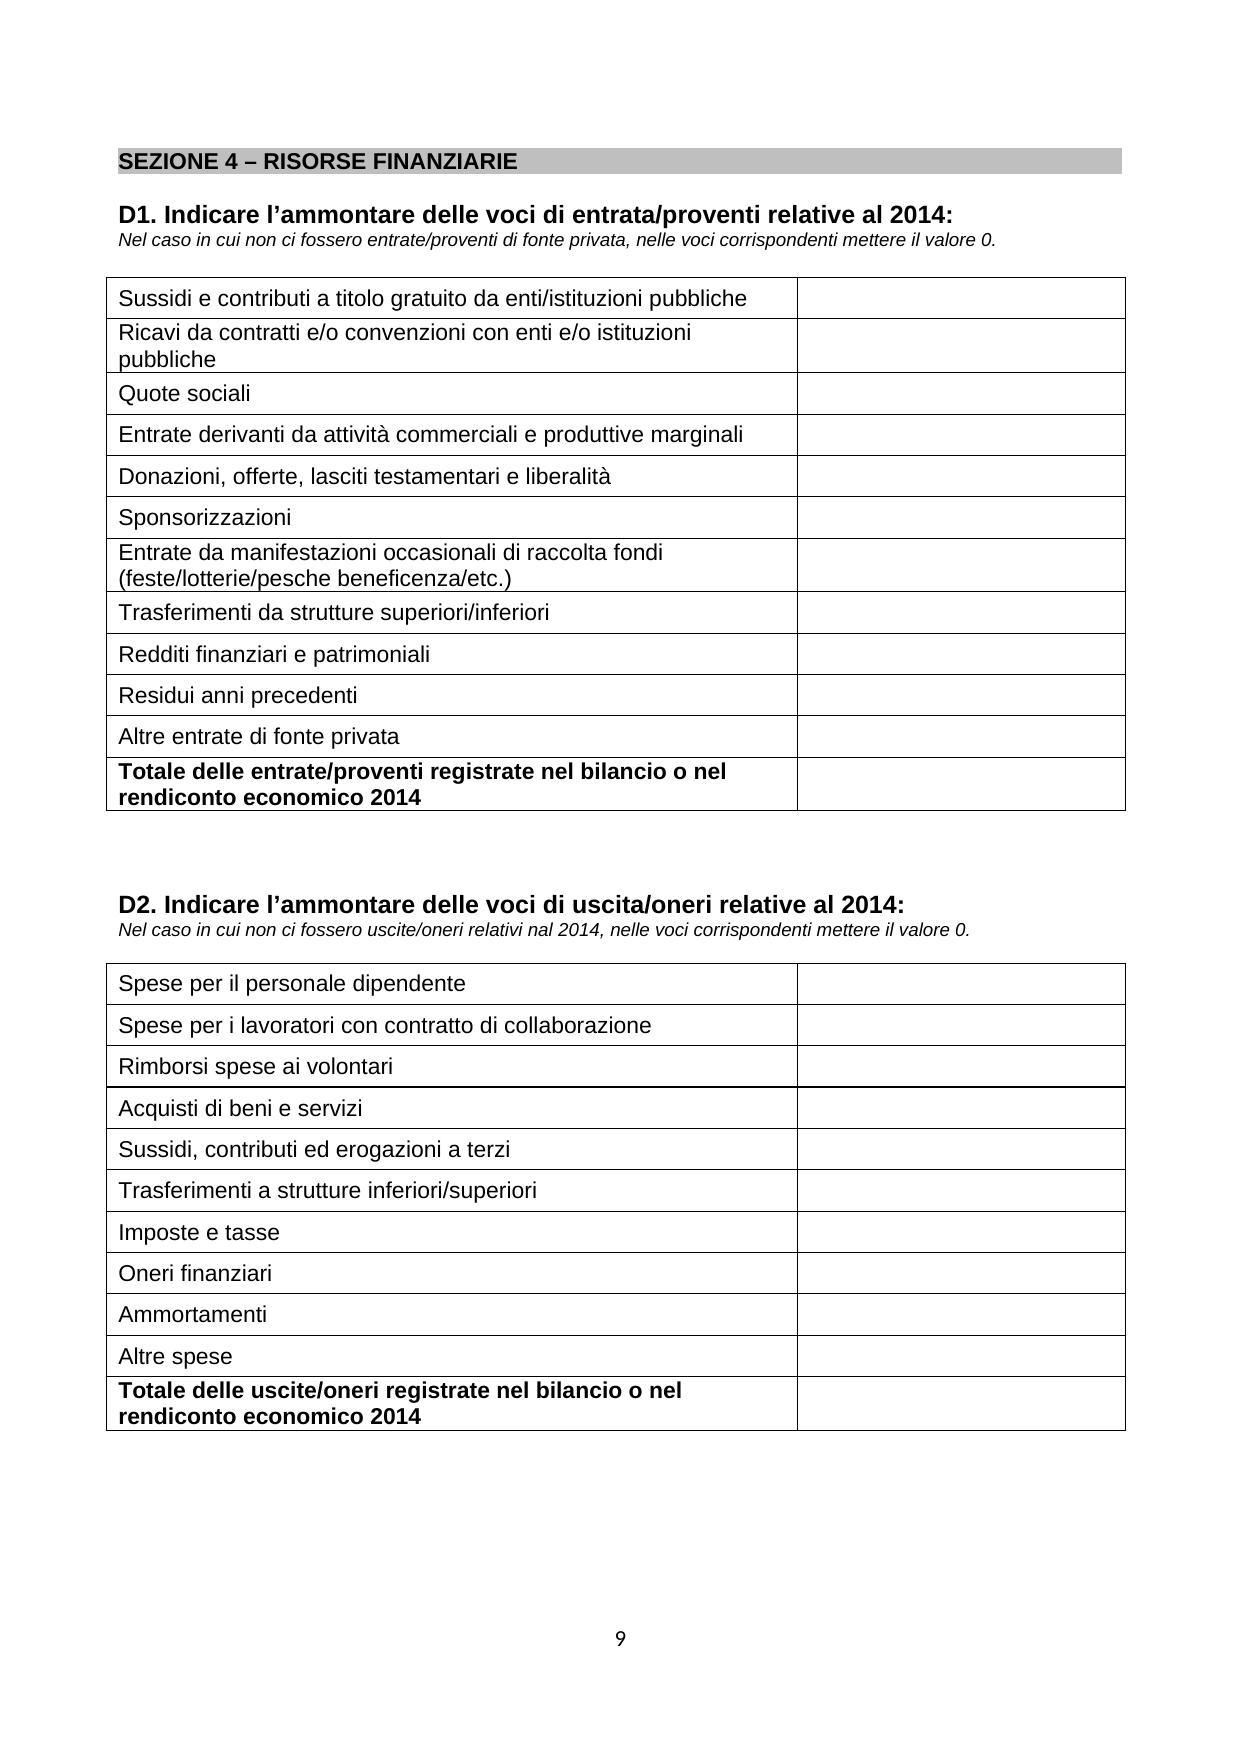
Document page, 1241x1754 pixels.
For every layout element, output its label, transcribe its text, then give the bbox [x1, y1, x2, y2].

table_cell Ammortamenti [107, 1294, 797, 1334]
table_cell [798, 634, 1125, 674]
table_cell [798, 675, 1125, 715]
table_cell [798, 1336, 1125, 1376]
table_cell [798, 1294, 1125, 1334]
table_cell Totale delle entrate/proventi registrate nel bilancio o nel rendiconto economico 2014 [107, 758, 797, 810]
table_cell [798, 1377, 1125, 1430]
text Nel caso in cui non ci fossero entrate/proventi di fonte privata, nelle voci corrispondenti mettere il valore 0. [118, 229, 1122, 251]
table_cell [798, 1088, 1125, 1128]
table_cell Donazioni, offerte, lasciti testamentari e liberalità [107, 456, 797, 496]
text SEZIONE 4 – RISORSE FINANZIARIE [118, 148, 1122, 174]
text D2. Indicare l’ammontare delle voci di uscita/oneri relative al 2014: [118, 891, 1122, 919]
table_cell Residui anni precedenti [107, 675, 797, 715]
table_cell Totale delle uscite/oneri registrate nel bilancio o nel rendiconto economico 2014 [107, 1377, 797, 1430]
text D1. Indicare l’ammontare delle voci di entrata/proventi relative al 2014: [118, 200, 1122, 229]
table_cell [798, 716, 1125, 757]
table_header [798, 278, 1125, 318]
table_cell [798, 456, 1125, 496]
table_cell [798, 373, 1125, 413]
table_cell [798, 539, 1125, 591]
table_cell Rimborsi spese ai volontari [107, 1046, 797, 1086]
table_cell [798, 1005, 1125, 1045]
table_cell Ricavi da contratti e/o convenzioni con enti e/o istituzioni pubbliche [107, 319, 797, 372]
table_cell [798, 1046, 1125, 1086]
table_cell Trasferimenti da strutture superiori/inferiori [107, 592, 797, 633]
table_cell Entrate da manifestazioni occasionali di raccolta fondi (feste/lotterie/pesche beneficenza/etc.) [107, 539, 797, 591]
table_cell Imposte e tasse [107, 1212, 797, 1252]
text Nel caso in cui non ci fossero uscite/oneri relativi nal 2014, nelle voci corrispondenti mettere il valore 0. [118, 919, 1122, 941]
table_cell Sussidi, contributi ed erogazioni a terzi [107, 1129, 797, 1169]
table_cell [798, 1170, 1125, 1211]
table_cell Quote sociali [107, 373, 797, 413]
table_cell Altre entrate di fonte privata [107, 716, 797, 757]
table_cell Spese per i lavoratori con contratto di collaborazione [107, 1005, 797, 1045]
table_header [798, 964, 1125, 1004]
table_cell Entrate derivanti da attività commerciali e produttive marginali [107, 415, 797, 455]
table_cell [798, 1212, 1125, 1252]
table_cell Sponsorizzazioni [107, 497, 797, 537]
table_cell [798, 415, 1125, 455]
table_cell [798, 1253, 1125, 1293]
table_cell Trasferimenti a strutture inferiori/superiori [107, 1170, 797, 1211]
table_cell [798, 592, 1125, 633]
table_cell [798, 1129, 1125, 1169]
table_cell Oneri finanziari [107, 1253, 797, 1293]
table_cell [798, 497, 1125, 537]
table_cell Redditi finanziari e patrimoniali [107, 634, 797, 674]
table_header Sussidi e contributi a titolo gratuito da enti/istituzioni pubbliche [107, 278, 797, 318]
table_header Spese per il personale dipendente [107, 964, 797, 1004]
table_cell [798, 758, 1125, 810]
table_cell [798, 319, 1125, 372]
table_cell Altre spese [107, 1336, 797, 1376]
table_cell Acquisti di beni e servizi [107, 1088, 797, 1128]
